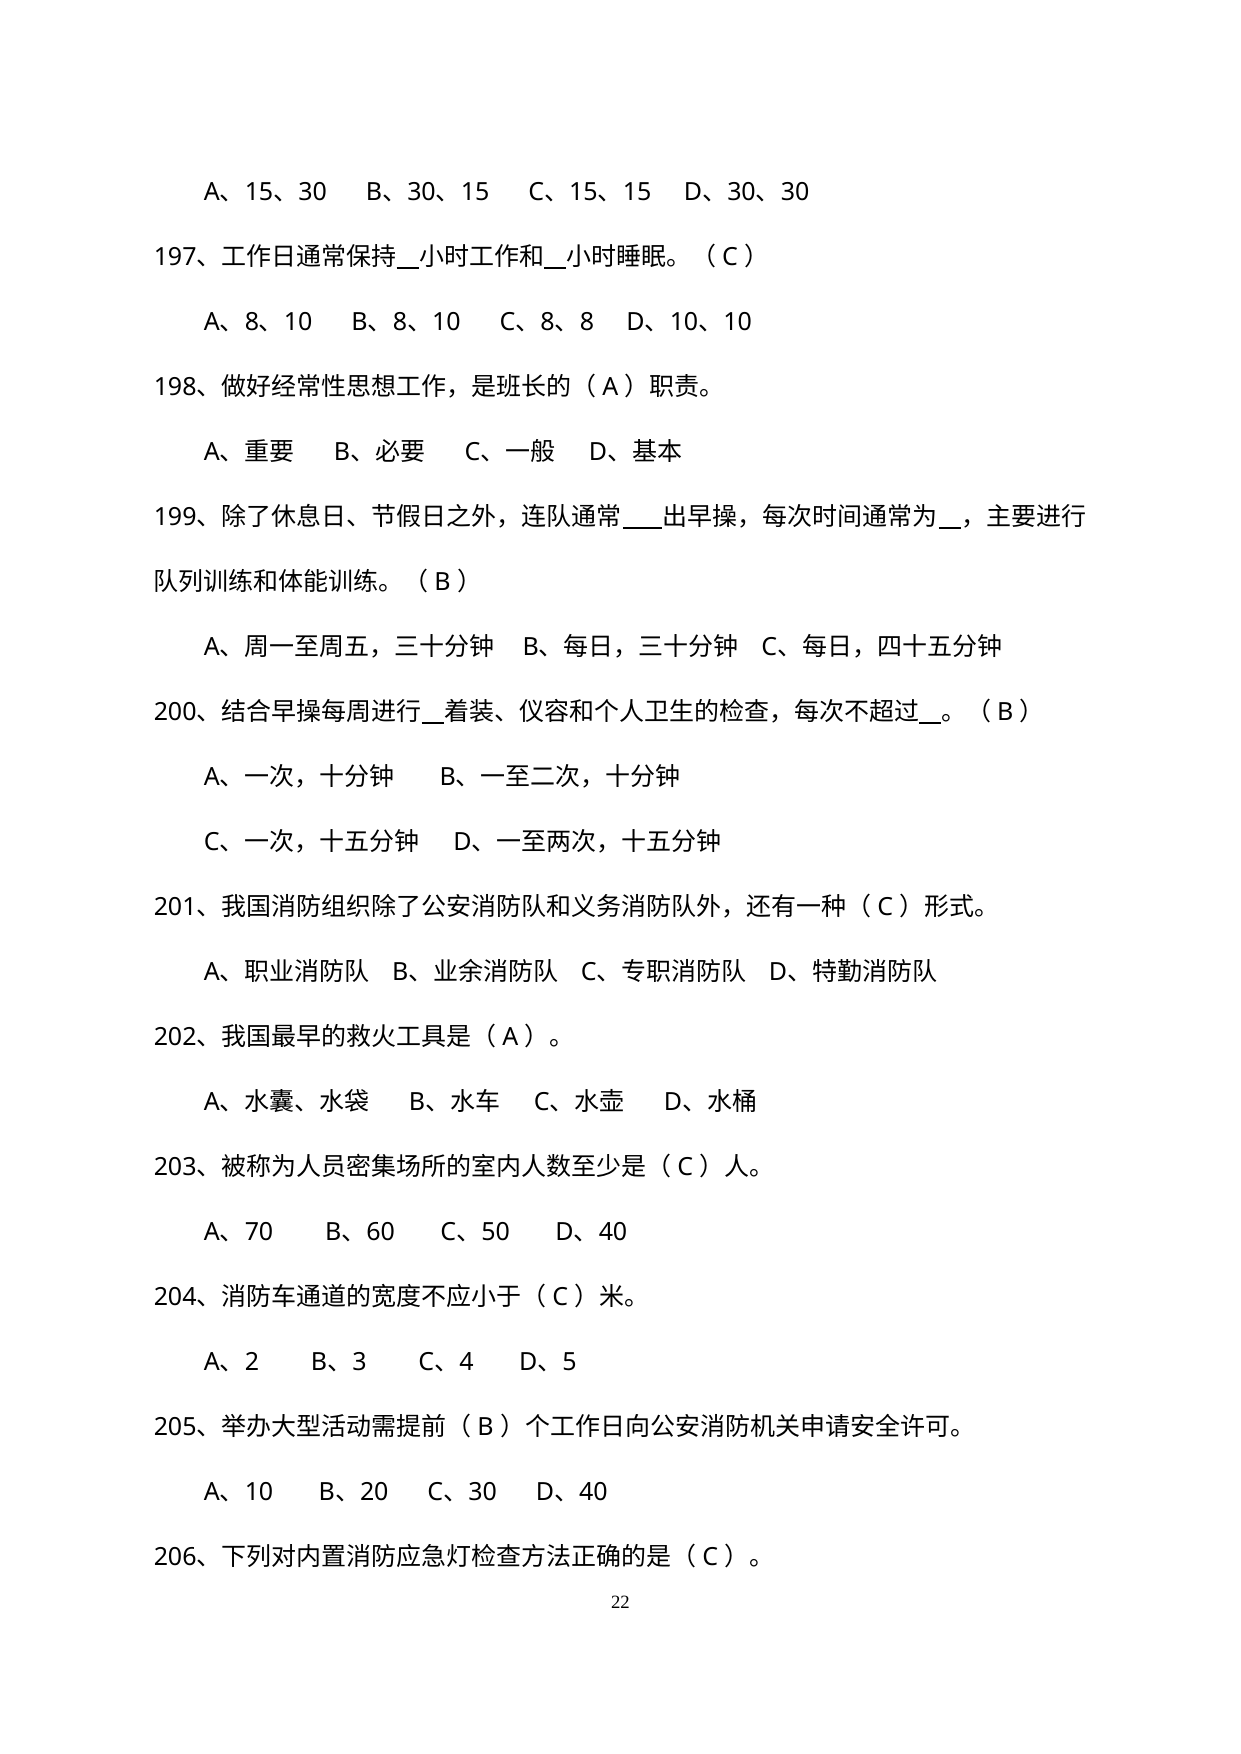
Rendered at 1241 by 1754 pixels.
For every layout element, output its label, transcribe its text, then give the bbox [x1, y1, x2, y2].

text 204、消防车通道的宽度不应小于（ C ）米。 [153, 1262, 1087, 1327]
text 201、我国消防组织除了公安消防队和义务消防队外，还有一种（ C ）形式。 [153, 872, 1087, 937]
text A、10 B、20 C、30 D、40 [153, 1457, 1087, 1522]
text 199、除了休息日、节假日之外，连队通常 出早操，每次时间通常为 ，主要进行队列训练和体能训练。（ B ） [153, 482, 1087, 612]
text A、周一至周五，三十分钟 B、每日，三十分钟 C、每日，四十五分钟 [153, 612, 1087, 677]
text 206、下列对内置消防应急灯检查方法正确的是（ C ）。 [153, 1522, 1087, 1587]
text A、重要 B、必要 C、一般 D、基本 [153, 417, 1087, 482]
text A、职业消防队 B、业余消防队 C、专职消防队 D、特勤消防队 [153, 937, 1087, 1002]
text 200、结合早操每周进行 着装、仪容和个人卫生的检查，每次不超过 。（ B ） [153, 677, 1087, 742]
text A、一次，十分钟 B、一至二次，十分钟 [153, 742, 1087, 807]
text 205、举办大型活动需提前（ B ）个工作日向公安消防机关申请安全许可。 [153, 1392, 1087, 1457]
text C、一次，十五分钟 D、一至两次，十五分钟 [153, 807, 1087, 872]
text 197、工作日通常保持 小时工作和 小时睡眠。（ C ） [153, 222, 1087, 287]
text A、8、10 B、8、10 C、8、8 D、10、10 [153, 287, 1087, 352]
text A、水囊、水袋 B、水车 C、水壶 D、水桶 [153, 1067, 1087, 1132]
text A、15、30 B、30、15 C、15、15 D、30、30 [153, 157, 1087, 222]
text 198、做好经常性思想工作，是班长的（ A ）职责。 [153, 352, 1087, 417]
text 202、我国最早的救火工具是（ A ）。 [153, 1002, 1087, 1067]
text 203、被称为人员密集场所的室内人数至少是（ C ）人。 [153, 1132, 1087, 1197]
text A、70 B、60 C、50 D、40 [153, 1197, 1087, 1262]
text A、2 B、3 C、4 D、5 [153, 1327, 1087, 1392]
